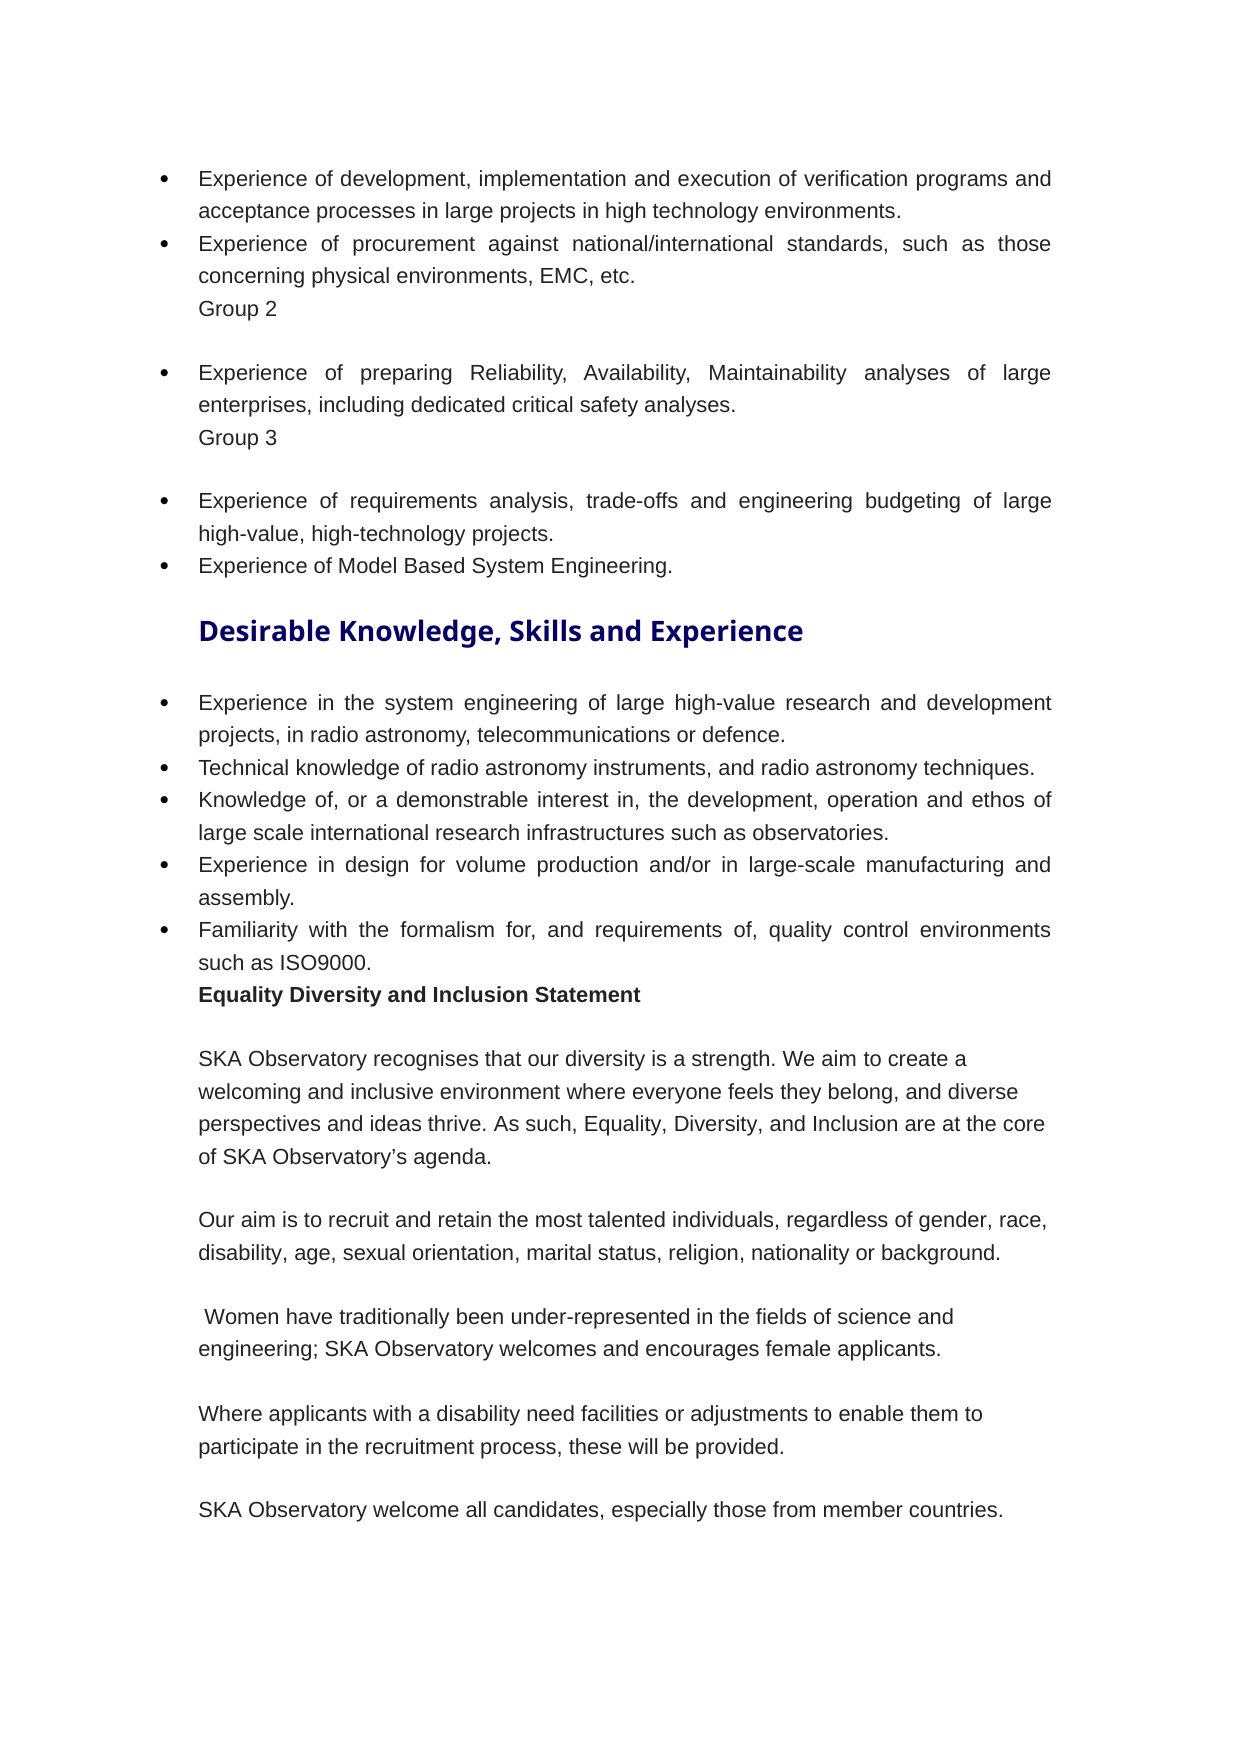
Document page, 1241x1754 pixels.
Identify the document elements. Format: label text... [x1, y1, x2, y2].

text SKA Observatory recognises that our diversity is a strength. We aim to create a welcoming and inclusive environment where everyone feels they belong, and diverse perspectives and ideas thrive. As such, Equality, Diversity, and Inclusion are at the core of SKA Observatory’s agenda. [198, 1042, 1053, 1172]
list Technical knowledge of radio astronomy instruments, and radio astronomy techniques. [161, 751, 1053, 784]
list Familiarity with the formalism for, and requirements of, quality control environments such as ISO9000. [161, 914, 1053, 979]
subtitle Desirable Knowledge, Skills and Experience [198, 598, 1053, 663]
text Group 2 [198, 292, 1053, 324]
list Experience of requirements analysis, trade-offs and engineering budgeting of large high-value, high-technology projects. [161, 484, 1053, 549]
list Experience of development, implementation and execution of verification programs and acceptance processes in large projects in high technology environments. [161, 162, 1053, 227]
list Experience in design for volume production and/or in large-scale manufacturing and assembly. [161, 849, 1053, 914]
list Experience of preparing Reliability, Availability, Maintainability analyses of large enterprises, including dedicated critical safety analyses. [161, 356, 1053, 421]
text Group 3 [198, 421, 1053, 453]
text Our aim is to recruit and retain the most talented individuals, regardless of gender, race, disability, age, sexual orientation, marital status, religion, nationality or background. [198, 1204, 1053, 1269]
list Experience in the system engineering of large high-value research and development projects, in radio astronomy, telecommunications or defence. [161, 686, 1053, 751]
list Experience of Model Based System Engineering. [161, 549, 1053, 582]
text Equality Diversity and Inclusion Statement [198, 979, 1053, 1011]
text Women have traditionally been under-represented in the fields of science and engineering; SKA Observatory welcomes and encourages female applicants. Where applicants with a disability need facilities or adjustments to enable them to participate in the recruitment process, these will be provided. [198, 1300, 1053, 1462]
list Experience of procurement against national/international standards, such as those concerning physical environments, EMC, etc. [161, 227, 1053, 292]
list Knowledge of, or a demonstrable interest in, the development, operation and ethos of large scale international research infrastructures such as observatories. [161, 784, 1053, 849]
text SKA Observatory welcome all candidates, especially those from member countries. [198, 1494, 1053, 1526]
